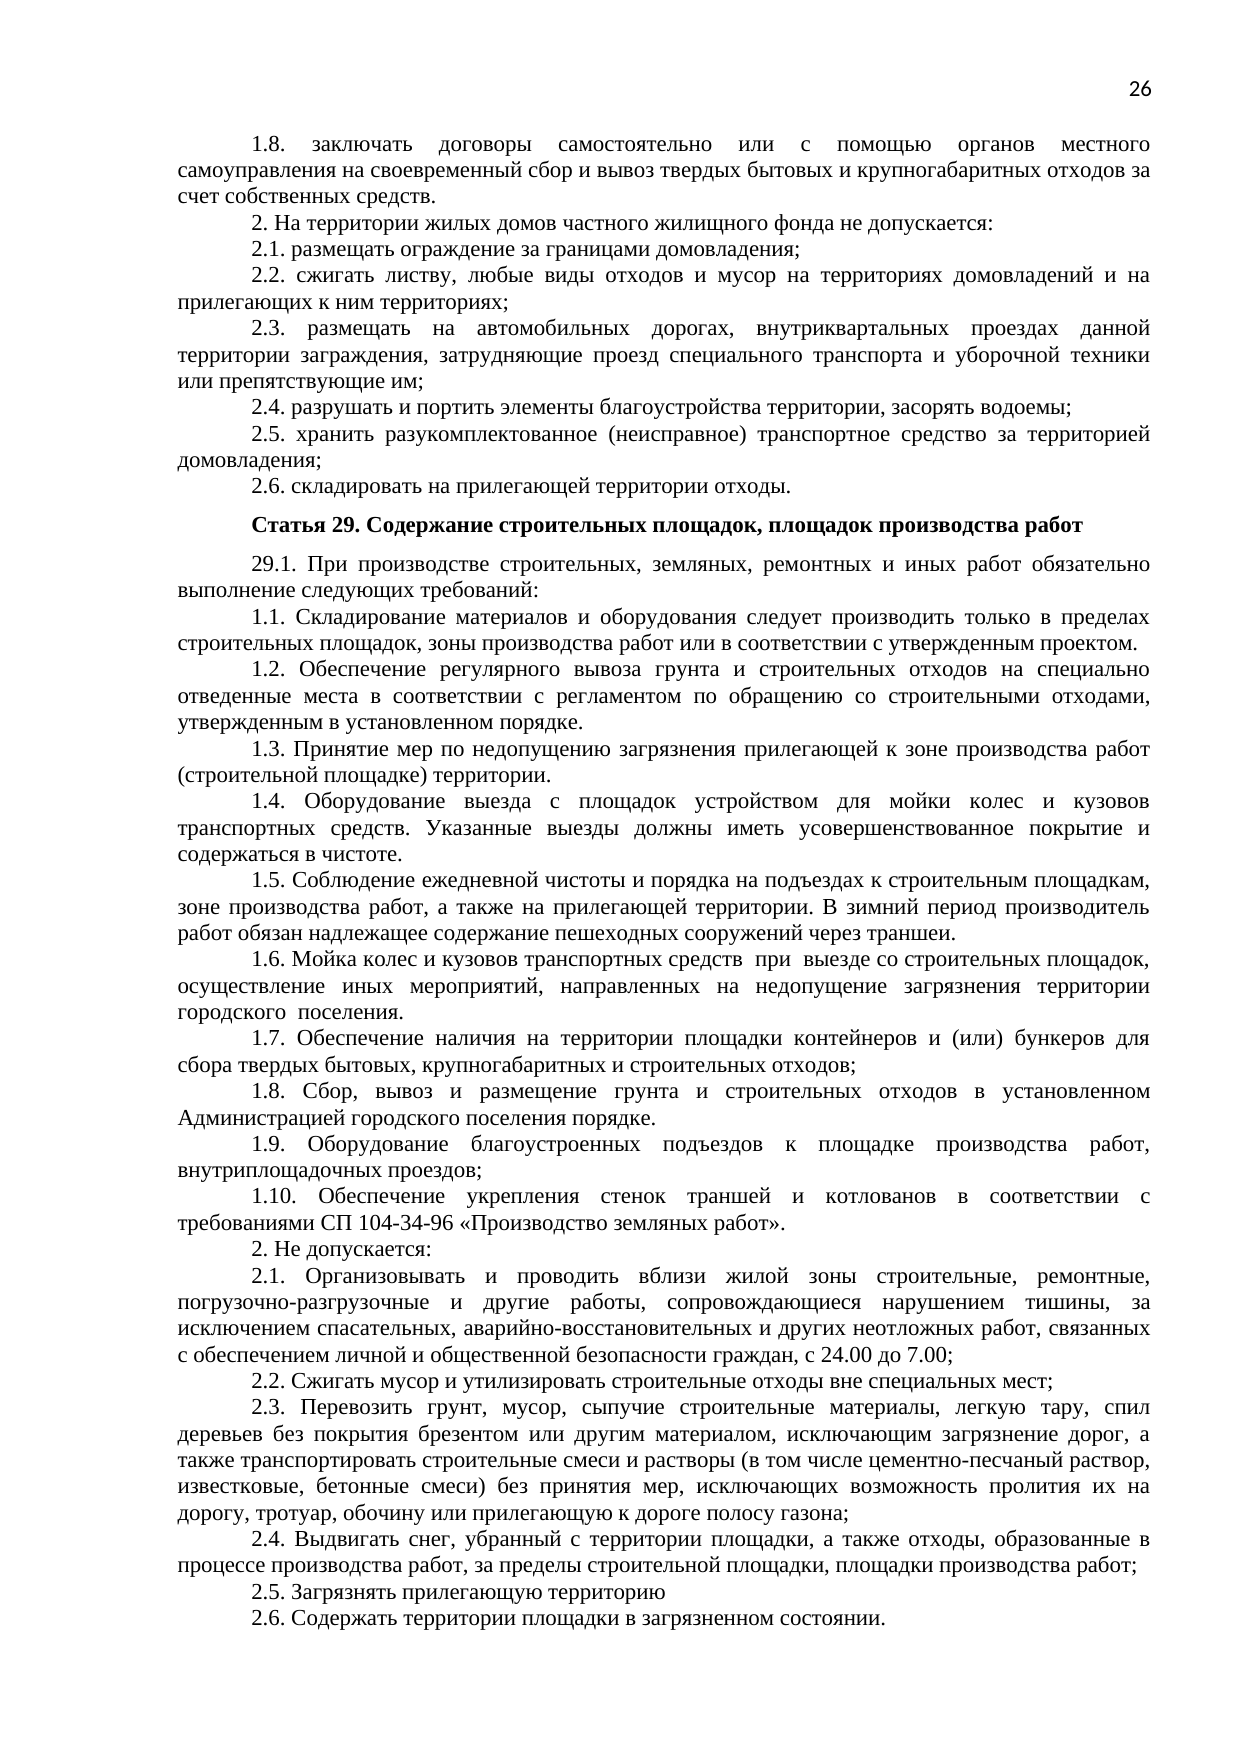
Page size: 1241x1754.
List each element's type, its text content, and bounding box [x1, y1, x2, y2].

text 2.5. Загрязнять прилегающую территорию [177, 1578, 1152, 1604]
text 2.6. Содержать территории площадки в загрязненном состоянии. [177, 1604, 1152, 1631]
text Статья 29. Содержание строительных площадок, площадок производства работ [177, 511, 1152, 538]
text 1.2. Обеспечение регулярного вывоза грунта и строительных отходов на специально отведенные места в соответствии с регламентом по обращению со строительными отходами, утвержденным в установленном порядке. [177, 656, 1152, 734]
text 1.7. Обеспечение наличия на территории площадки контейнеров и (или) бункеров для сбора твердых бытовых, крупногабаритных и строительных отходов; [177, 1024, 1152, 1077]
text 2.6. складировать на прилегающей территории отходы. [177, 472, 1152, 499]
text 2.2. сжигать листву, любые виды отходов и мусор на территориях домовладений и на прилегающих к ним территориях; [177, 262, 1152, 314]
text 1.6. Мойка колес и кузовов транспортных средств при выезде со строительных площадок, осуществление иных мероприятий, направленных на недопущение загрязнения территории городского поселения. [177, 945, 1152, 1024]
text 2. Не допускается: [177, 1235, 1152, 1262]
text 2.1. Организовывать и проводить вблизи жилой зоны строительные, ремонтные, погрузочно-разгрузочные и другие работы, сопровождающиеся нарушением тишины, за исключением спасательных, аварийно-восстановительных и других неотложных работ, связанных с обеспечением личной и общественной безопасности граждан, с 24.00 до 7.00; [177, 1262, 1152, 1367]
text 2.4. разрушать и портить элементы благоустройства территории, засорять водоемы; [177, 393, 1152, 420]
text 2.5. хранить разукомплектованное (неисправное) транспортное средство за территорией домовладения; [177, 420, 1152, 472]
text 2.2. Сжигать мусор и утилизировать строительные отходы вне специальных мест; [177, 1367, 1152, 1393]
text 1.10. Обеспечение укрепления стенок траншей и котлованов в соответствии с требованиями СП 104-34-96 «Производство земляных работ». [177, 1183, 1152, 1235]
text 2.4. Выдвигать снег, убранный с территории площадки, а также отходы, образованные в процессе производства работ, за пределы строительной площадки, площадки производства работ; [177, 1525, 1152, 1578]
text 2.3. размещать на автомобильных дорогах, внутриквартальных проездах данной территории заграждения, затрудняющие проезд специального транспорта и уборочной техники или препятствующие им; [177, 314, 1152, 393]
text 1.3. Принятие мер по недопущению загрязнения прилегающей к зоне производства работ (строительной площадке) территории. [177, 734, 1152, 787]
text 2. На территории жилых домов частного жилищного фонда не допускается: [177, 209, 1152, 235]
text 1.1. Складирование материалов и оборудования следует производить только в пределах строительных площадок, зоны производства работ или в соответствии с утвержденным проектом. [177, 603, 1152, 656]
text 1.8. заключать договоры самостоятельно или с помощью органов местного самоуправления на своевременный сбор и вывоз твердых бытовых и крупногабаритных отходов за счет собственных средств. [177, 130, 1152, 209]
text 2.3. Перевозить грунт, мусор, сыпучие строительные материалы, легкую тару, спил деревьев без покрытия брезентом или другим материалом, исключающим загрязнение дорог, а также транспортировать строительные смеси и растворы (в том числе цементно-песчаный раствор, известковые, бетонные смеси) без принятия мер, исключающих возможность пролития их на дорогу, тротуар, обочину или прилегающую к дороге полосу газона; [177, 1393, 1152, 1525]
text 29.1. При производстве строительных, земляных, ремонтных и иных работ обязательно выполнение следующих требований: [177, 550, 1152, 603]
text 1.4. Оборудование выезда с площадок устройством для мойки колес и кузовов транспортных средств. Указанные выезды должны иметь усовершенствованное покрытие и содержаться в чистоте. [177, 787, 1152, 866]
text 1.5. Соблюдение ежедневной чистоты и порядка на подъездах к строительным площадкам, зоне производства работ, а также на прилегающей территории. В зимний период производитель работ обязан надлежащее содержание пешеходных сооружений через траншеи. [177, 866, 1152, 945]
text 1.8. Сбор, вывоз и размещение грунта и строительных отходов в установленном Администрацией городского поселения порядке. [177, 1077, 1152, 1130]
text 1.9. Оборудование благоустроенных подъездов к площадке производства работ, внутриплощадочных проездов; [177, 1130, 1152, 1183]
text 2.1. размещать ограждение за границами домовладения; [177, 235, 1152, 262]
